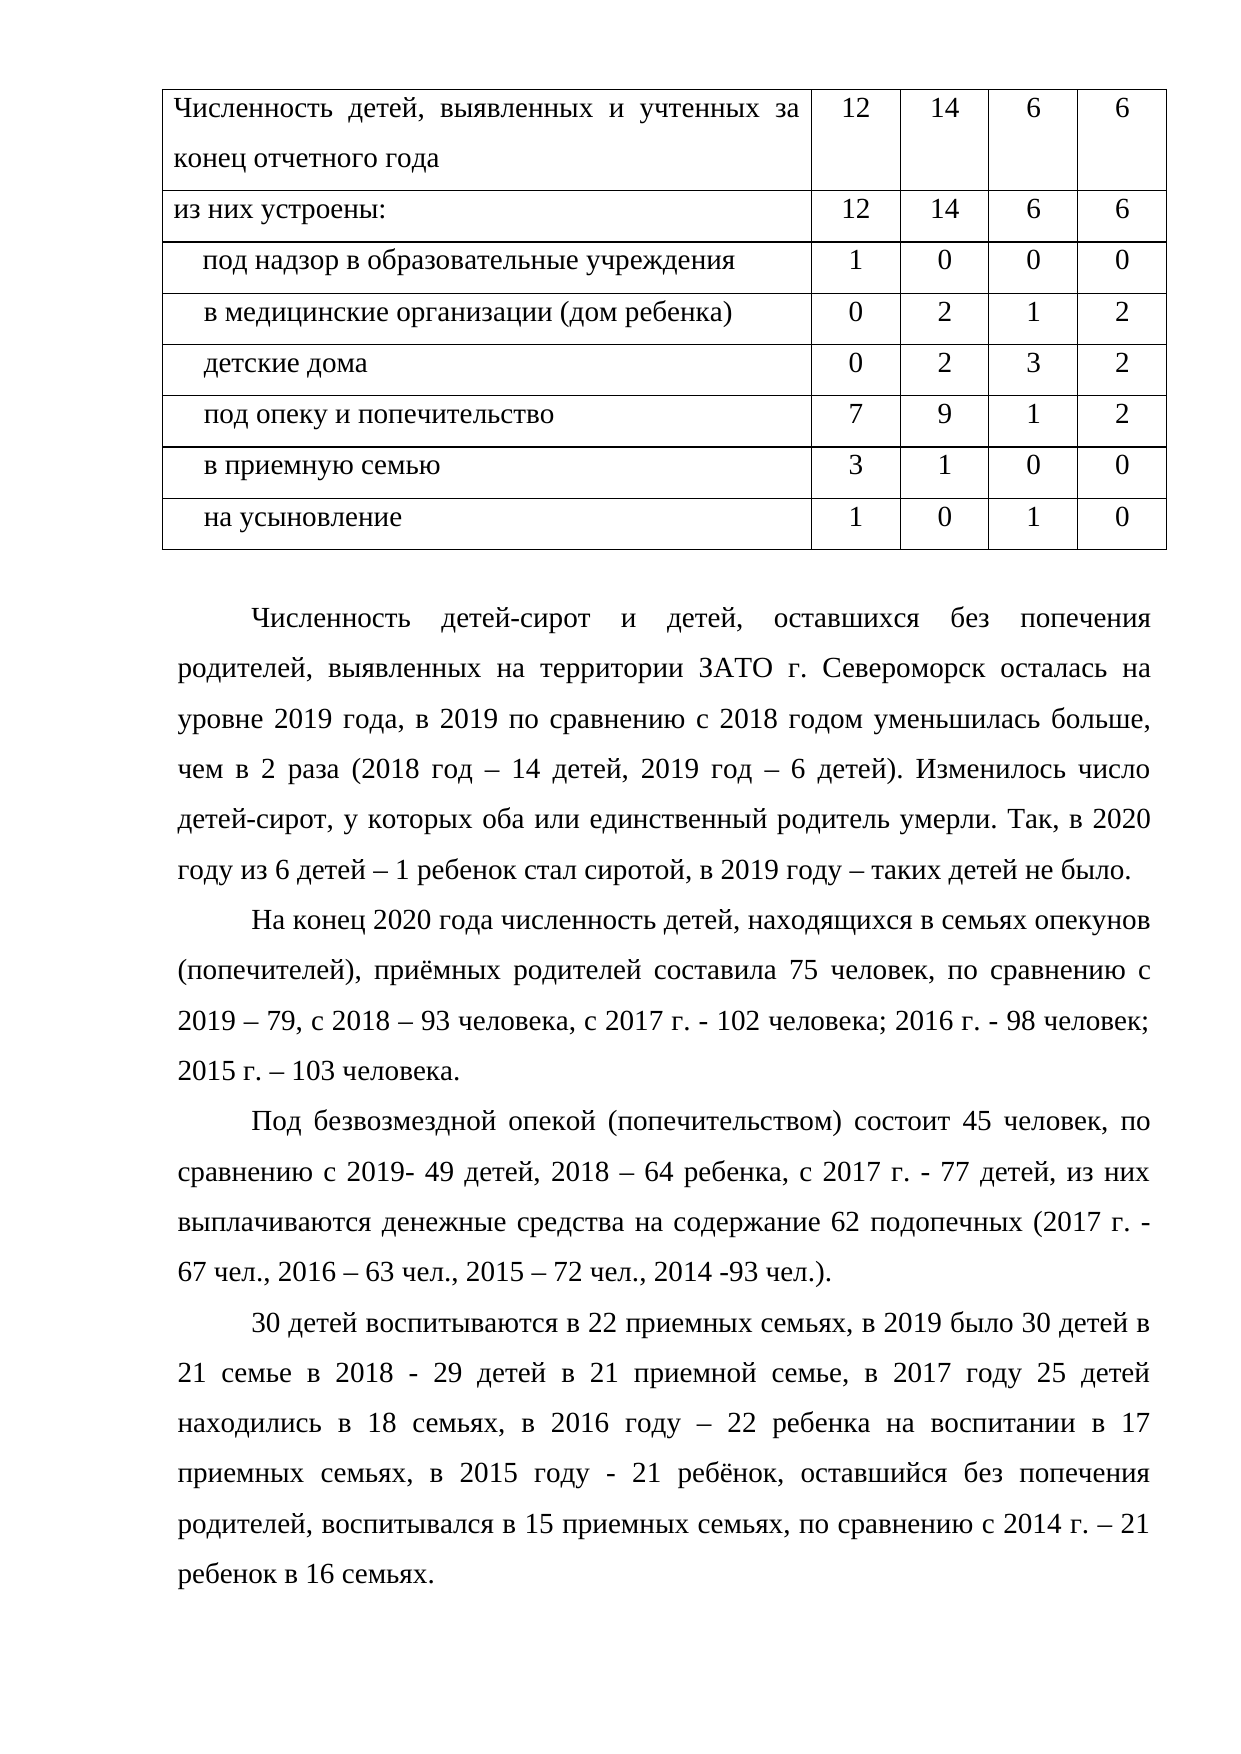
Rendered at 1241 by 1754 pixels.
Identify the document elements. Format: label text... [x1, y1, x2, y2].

table_cell 0 [1078, 499, 1166, 549]
table_cell 12 [812, 191, 900, 241]
table_cell 2 [901, 294, 988, 344]
table_cell на усыновление [163, 499, 811, 549]
table_cell 2 [1078, 294, 1166, 344]
table_cell 9 [901, 396, 988, 446]
table_cell 0 [1078, 448, 1166, 498]
table_cell 3 [812, 448, 900, 498]
table_cell 12 [812, 90, 900, 190]
table_cell 1 [812, 499, 900, 549]
table_cell 6 [989, 191, 1077, 241]
table_cell 0 [812, 345, 900, 395]
table_cell Численность детей, выявленных и учтенных за конец отчетного года [163, 90, 811, 190]
table_cell 0 [901, 499, 988, 549]
table_cell 7 [812, 396, 900, 446]
table_cell 1 [812, 243, 900, 293]
table_cell 3 [989, 345, 1077, 395]
table_cell 6 [1078, 90, 1166, 190]
table_cell 1 [901, 448, 988, 498]
table_cell 1 [989, 396, 1077, 446]
text Под безвозмездной опекой (попечительством) состоит 45 человек, по сравнению с 2019- 49 детей, 2018 – 64 ребенка, с 2017 г. - 77 детей, из них выплачиваются денежные средства на содержание 62 подопечных (2017 г. -67 чел., 2016 – 63 чел., 2015 – 72 чел., 2014 -93 чел.). [177, 1103, 1152, 1288]
table_cell 14 [901, 90, 988, 190]
table_cell 0 [1078, 243, 1166, 293]
table_cell 1 [989, 499, 1077, 549]
text На конец 2020 года численность детей, находящихся в семьях опекунов (попечителей), приёмных родителей составила 75 человек, по сравнению с 2019 – 79, с 2018 – 93 человека, с 2017 г. - 102 человека; 2016 г. - 98 человек; 2015 г. – 103 человека. [177, 902, 1152, 1087]
table_cell 2 [1078, 345, 1166, 395]
table_cell 0 [989, 448, 1077, 498]
table_cell в медицинские организации (дом ребенка) [163, 294, 811, 344]
table_cell из них устроены: [163, 191, 811, 241]
text 30 детей воспитываются в 22 приемных семьях, в 2019 было 30 детей в 21 семье в 2018 - 29 детей в 21 приемной семье, в 2017 году 25 детей находились в 18 семьях, в 2016 году – 22 ребенка на воспитании в 17 приемных семьях, в 2015 году - 21 ребёнок, оставшийся без попечения родителей, воспитывался в 15 приемных семьях, по сравнению с 2014 г. – 21 ребенок в 16 семьях. [177, 1305, 1152, 1590]
table_cell под опеку и попечительство [163, 396, 811, 446]
table_cell 0 [901, 243, 988, 293]
table_cell 2 [1078, 396, 1166, 446]
table_cell под надзор в образовательные учреждения [163, 243, 811, 293]
table_cell 0 [989, 243, 1077, 293]
table_cell детские дома [163, 345, 811, 395]
table_cell 14 [901, 191, 988, 241]
table_cell 2 [901, 345, 988, 395]
table_cell 1 [989, 294, 1077, 344]
table_cell 6 [989, 90, 1077, 190]
table_cell 0 [812, 294, 900, 344]
text Численность детей-сирот и детей, оставшихся без попечения родителей, выявленных на территории ЗАТО г. Североморск осталась на уровне 2019 года, в 2019 по сравнению с 2018 годом уменьшилась больше, чем в 2 раза (2018 год – 14 детей, 2019 год – 6 детей). Изменилось число детей-сирот, у которых оба или единственный родитель умерли. Так, в 2020 году из 6 детей – 1 ребенок стал сиротой, в 2019 году – таких детей не было. [177, 600, 1152, 885]
table_cell 6 [1078, 191, 1166, 241]
table_cell в приемную семью [163, 448, 811, 498]
